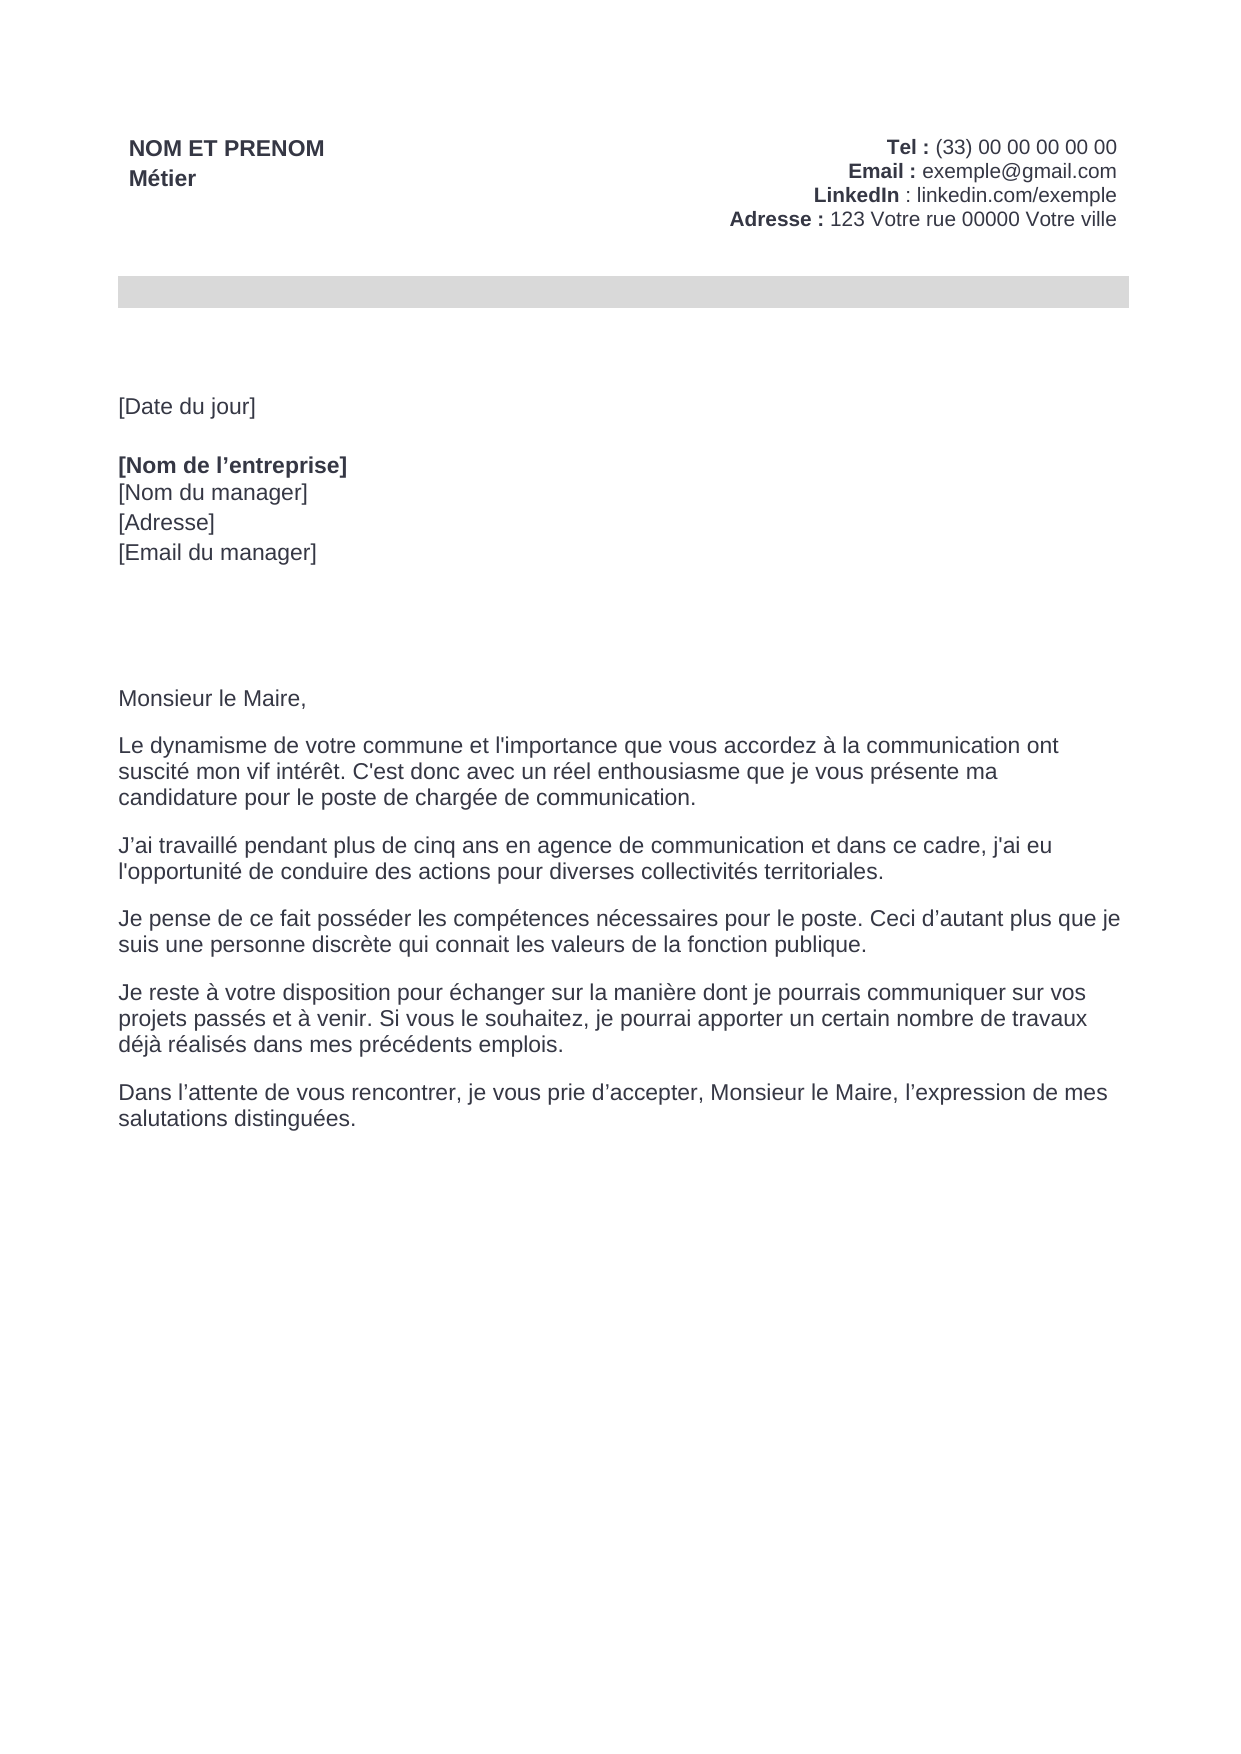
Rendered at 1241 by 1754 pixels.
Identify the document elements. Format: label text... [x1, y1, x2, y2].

text [Email du manager] [118, 539, 1122, 565]
text [Nom de l’entreprise] [118, 452, 1122, 479]
text Monsieur le Maire, [118, 684, 1122, 711]
text [Adresse] [118, 509, 1122, 535]
text Le dynamisme de votre commune et l'importance que vous accordez à la communication ont suscité mon vif intérêt. C'est donc avec un réel enthousiasme que je vous présente ma candidature pour le poste de chargée de communication. [118, 732, 1122, 811]
text [Nom du manager] [118, 479, 1122, 505]
text Je pense de ce fait posséder les compétences nécessaires pour le poste. Ceci d’autant plus que je suis une personne discrète qui connait les valeurs de la fonction publique. [118, 905, 1122, 958]
table_header [118, 276, 1129, 308]
text J’ai travaillé pendant plus de cinq ans en agence de communication et dans ce cadre, j'ai eu l'opportunité de conduire des actions pour diverses collectivités territoriales. [118, 832, 1122, 884]
text Je reste à votre disposition pour échanger sur la manière dont je pourrais communiquer sur vos projets passés et à venir. Si vous le souhaitez, je pourrai apporter un certain nombre de travaux déjà réalisés dans mes précédents emplois. [118, 979, 1122, 1058]
text Dans l’attente de vous rencontrer, je vous prie d’accepter, Monsieur le Maire, l’expression de mes salutations distinguées. [118, 1078, 1122, 1131]
text [Date du jour] [118, 393, 1122, 419]
table_header NOM ET PRENOM Métier [118, 125, 626, 241]
table_header Tel : (33) 00 00 00 00 00 Email : exemple@gmail.com LinkedIn : linkedin.com/exemple Adresse : 123 Votre rue 00000 Votre ville [626, 125, 1127, 241]
